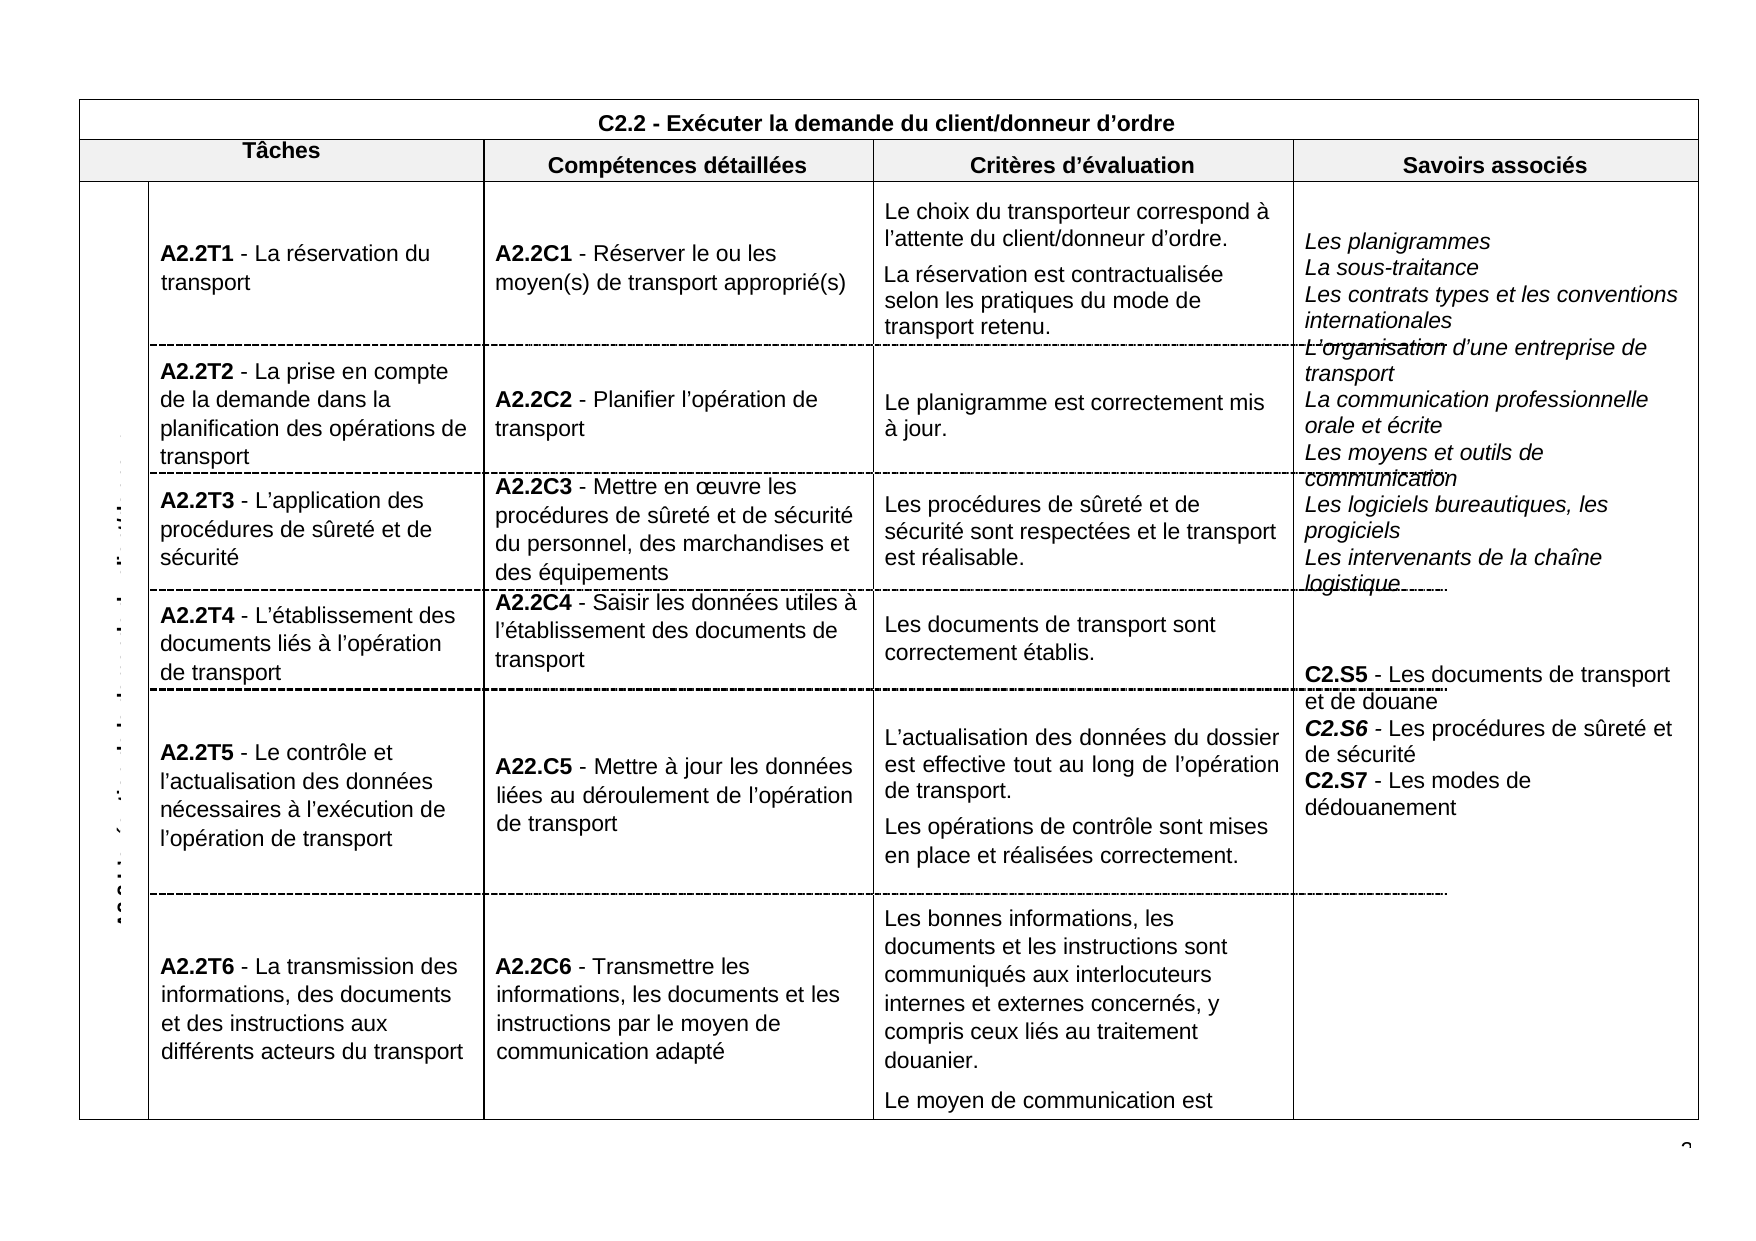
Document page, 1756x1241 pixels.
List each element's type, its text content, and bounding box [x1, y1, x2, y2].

text C2.S6 - Les procédures de sûreté et de sécurité [1304, 714, 1681, 767]
text Les contrats types et les conventions internationales [1304, 281, 1681, 333]
text A2.2T2 - La prise en compte de la demande dans la planification des opérations de transport [160, 358, 469, 469]
text La réservation est contractualisée selon les pratiques du mode de transport retenu. [883, 261, 1226, 340]
text Les planigrammes La sous-traitance [1304, 228, 1515, 281]
text A2.2T1 - La réservation du transport [160, 240, 469, 295]
text A2.2C6 - Transmettre les informations, les documents et les instructions par le moyen de communication adapté [495, 953, 842, 1065]
text Le moyen de communication est [884, 1087, 1711, 1114]
text Les procédures de sûreté et de sécurité sont respectées et le transport est réalisable. [884, 491, 1279, 570]
text A2.2C3 - Mettre en œuvre les procédures de sûreté et de sécurité du personnel, des marchandises et des équipements [495, 473, 860, 585]
text Les intervenants de la chaîne logistique [1304, 544, 1681, 597]
text A22.C5 - Mettre à jour les données liées au déroulement de l’opération de transport [495, 753, 853, 836]
text L’actualisation des données du dossier est effective tout au long de l’opération de transport. [884, 724, 1279, 803]
text C2.S5 - Les documents de transport et de douane [1304, 661, 1681, 714]
text A2.2T6 - La transmission des informations, des documents et des instructions aux différents acteurs du transport [160, 953, 465, 1065]
text Le choix du transporteur correspond à l’attente du client/donneur d’ordre. [884, 198, 1275, 251]
text Les logiciels bureautiques, les progiciels [1304, 492, 1681, 544]
text A2.2T4 - L’établissement des documents liés à l’opération de transport [160, 602, 465, 685]
text Les documents de transport sont correctement établis. [884, 611, 1275, 665]
text L’organisation d’une entreprise de transport [1304, 333, 1681, 386]
text Les bonnes informations, les documents et les instructions sont communiqués aux interlocuteurs internes et externes concernés, y compris ceux liés au traitement douanier. [884, 904, 1231, 1073]
text A2.2T5 - Le contrôle et l’actualisation des données nécessaires à l’exécution de l’opération de transport [160, 739, 465, 851]
text Les opérations de contrôle sont mises en place et réalisées correctement. [884, 813, 1271, 868]
text Le planigramme est correctement mis à jour. [884, 388, 1275, 441]
text La communication professionnelle orale et écrite [1304, 386, 1681, 439]
text Les moyens et outils de communication [1304, 439, 1547, 492]
text A2.2T3 - L’application des procédures de sûreté et de sécurité [160, 487, 469, 571]
text A2.2C1 - Réserver le ou les moyen(s) de transport approprié(s) [495, 240, 860, 295]
subtitle C2.2 - Exécuter la demande du client/donneur d’ordre [598, 110, 1711, 136]
text A2.2C4 - Saisir les données utiles à l’établissement des documents de transport [495, 589, 860, 672]
text A2.2C2 - Planifier l’opération de transport [495, 386, 820, 441]
text C2.S7 - Les modes de dédouanement [1304, 767, 1681, 820]
text Tâches Compétences détaillées Critères d’évaluation Savoirs associés [242, 137, 1711, 178]
